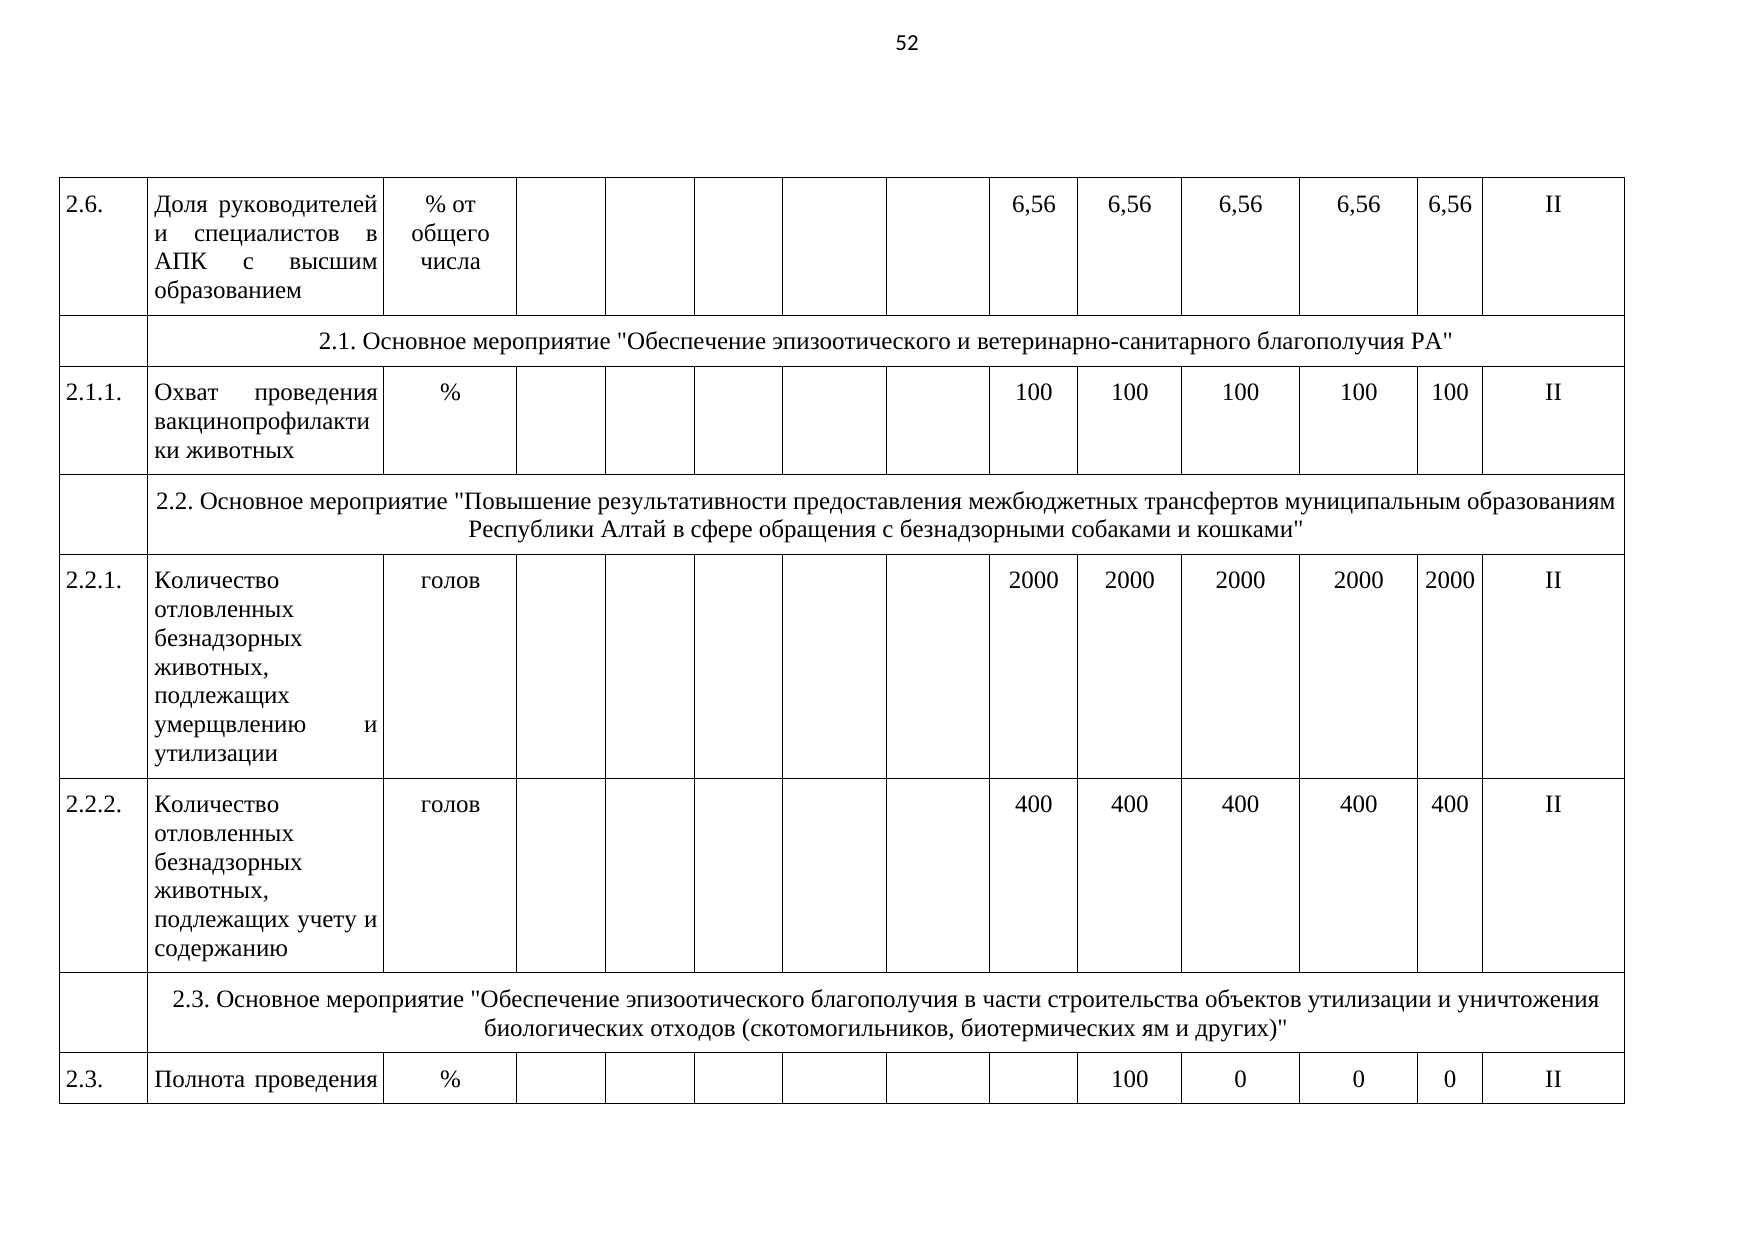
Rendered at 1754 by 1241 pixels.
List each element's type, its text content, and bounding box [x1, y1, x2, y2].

table_cell 2.1. Основное мероприятие "Обеспечение эпизоотического и ветеринарно-санитарного благополучия РА" [148, 316, 1624, 366]
table_cell голов [384, 779, 516, 972]
table_cell [887, 367, 989, 474]
table_cell 6,56 [1078, 178, 1181, 314]
table_cell 2000 [990, 555, 1077, 777]
table_cell 400 [1300, 779, 1417, 972]
table_cell [990, 1053, 1077, 1103]
table_cell 6,56 [990, 178, 1077, 314]
table_cell 100 [990, 367, 1077, 474]
table_cell [606, 178, 694, 314]
table_cell [517, 367, 605, 474]
table_cell Охват проведения вакцинопрофилактики животных [148, 367, 383, 474]
table_cell 400 [990, 779, 1077, 972]
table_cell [148, 1053, 383, 1103]
table_cell [695, 1053, 782, 1103]
table_cell [517, 555, 605, 777]
table_cell 2.2.1. [60, 555, 147, 777]
table_cell 0 [1182, 1053, 1299, 1103]
table_cell [887, 1053, 989, 1103]
table_cell 2.3. [60, 1053, 147, 1103]
table_cell [783, 367, 886, 474]
table_cell [517, 1053, 605, 1103]
table_cell [60, 316, 147, 366]
table_cell II [1483, 367, 1624, 474]
table_cell [606, 555, 694, 777]
table_cell II [1483, 779, 1624, 972]
table_cell 400 [1418, 779, 1482, 972]
table_cell [60, 973, 147, 1052]
table_cell 2000 [1300, 555, 1417, 777]
table_cell [606, 367, 694, 474]
table_cell голов [384, 555, 516, 777]
table_cell [783, 555, 886, 777]
table_cell [695, 555, 782, 777]
table_cell 100 [1182, 367, 1299, 474]
table_cell [517, 779, 605, 972]
table_cell 2000 [1418, 555, 1482, 777]
table_cell 400 [1182, 779, 1299, 972]
table_cell 6,56 [1300, 178, 1417, 314]
table_cell [887, 178, 989, 314]
table_cell % от общего числа [384, 178, 516, 314]
table_cell 100 [1300, 367, 1417, 474]
table_cell % [384, 1053, 516, 1103]
table_cell [887, 555, 989, 777]
table_cell [517, 178, 605, 314]
table_cell Количество отловленных безнадзорных животных, подлежащих учету и содержанию [148, 779, 383, 972]
table_cell 2000 [1182, 555, 1299, 777]
table_cell 6,56 [1418, 178, 1482, 314]
table_cell II [1483, 555, 1624, 777]
table_cell 2.2. Основное мероприятие "Повышение результативности предоставления межбюджетных трансфертов муниципальным образованиям Республики Алтай в сфере обращения с безнадзорными собаками и кошками" [148, 475, 1624, 554]
table_cell [60, 475, 147, 554]
table_cell 6,56 [1182, 178, 1299, 314]
table_cell 100 [1418, 367, 1482, 474]
table_cell 0 [1418, 1053, 1482, 1103]
table_cell [695, 367, 782, 474]
table_cell [783, 178, 886, 314]
table_cell [695, 178, 782, 314]
table_cell II [1483, 1053, 1624, 1103]
table_cell 2.6. [60, 178, 147, 314]
table_cell [695, 779, 782, 972]
table_cell [606, 779, 694, 972]
table_cell % [384, 367, 516, 474]
table_cell 100 [1078, 1053, 1181, 1103]
table_cell 2000 [1078, 555, 1181, 777]
table_cell II [1483, 178, 1624, 314]
table_cell [606, 1053, 694, 1103]
table_cell [783, 1053, 886, 1103]
table_cell Доля руководителей и специалистов в АПК с высшим образованием [148, 178, 383, 314]
table_cell 2.3. Основное мероприятие "Обеспечение эпизоотического благополучия в части строительства объектов утилизации и уничтожения биологических отходов (скотомогильников, биотермических ям и других)" [148, 973, 1624, 1052]
table_cell 0 [1300, 1053, 1417, 1103]
table_cell [783, 779, 886, 972]
table_cell 2.1.1. [60, 367, 147, 474]
table_cell 100 [1078, 367, 1181, 474]
table_cell 400 [1078, 779, 1181, 972]
table_cell 2.2.2. [60, 779, 147, 972]
table_cell Количество отловленных безнадзорных животных, подлежащих умерщвлению и утилизации [148, 555, 383, 777]
table_cell [887, 779, 989, 972]
